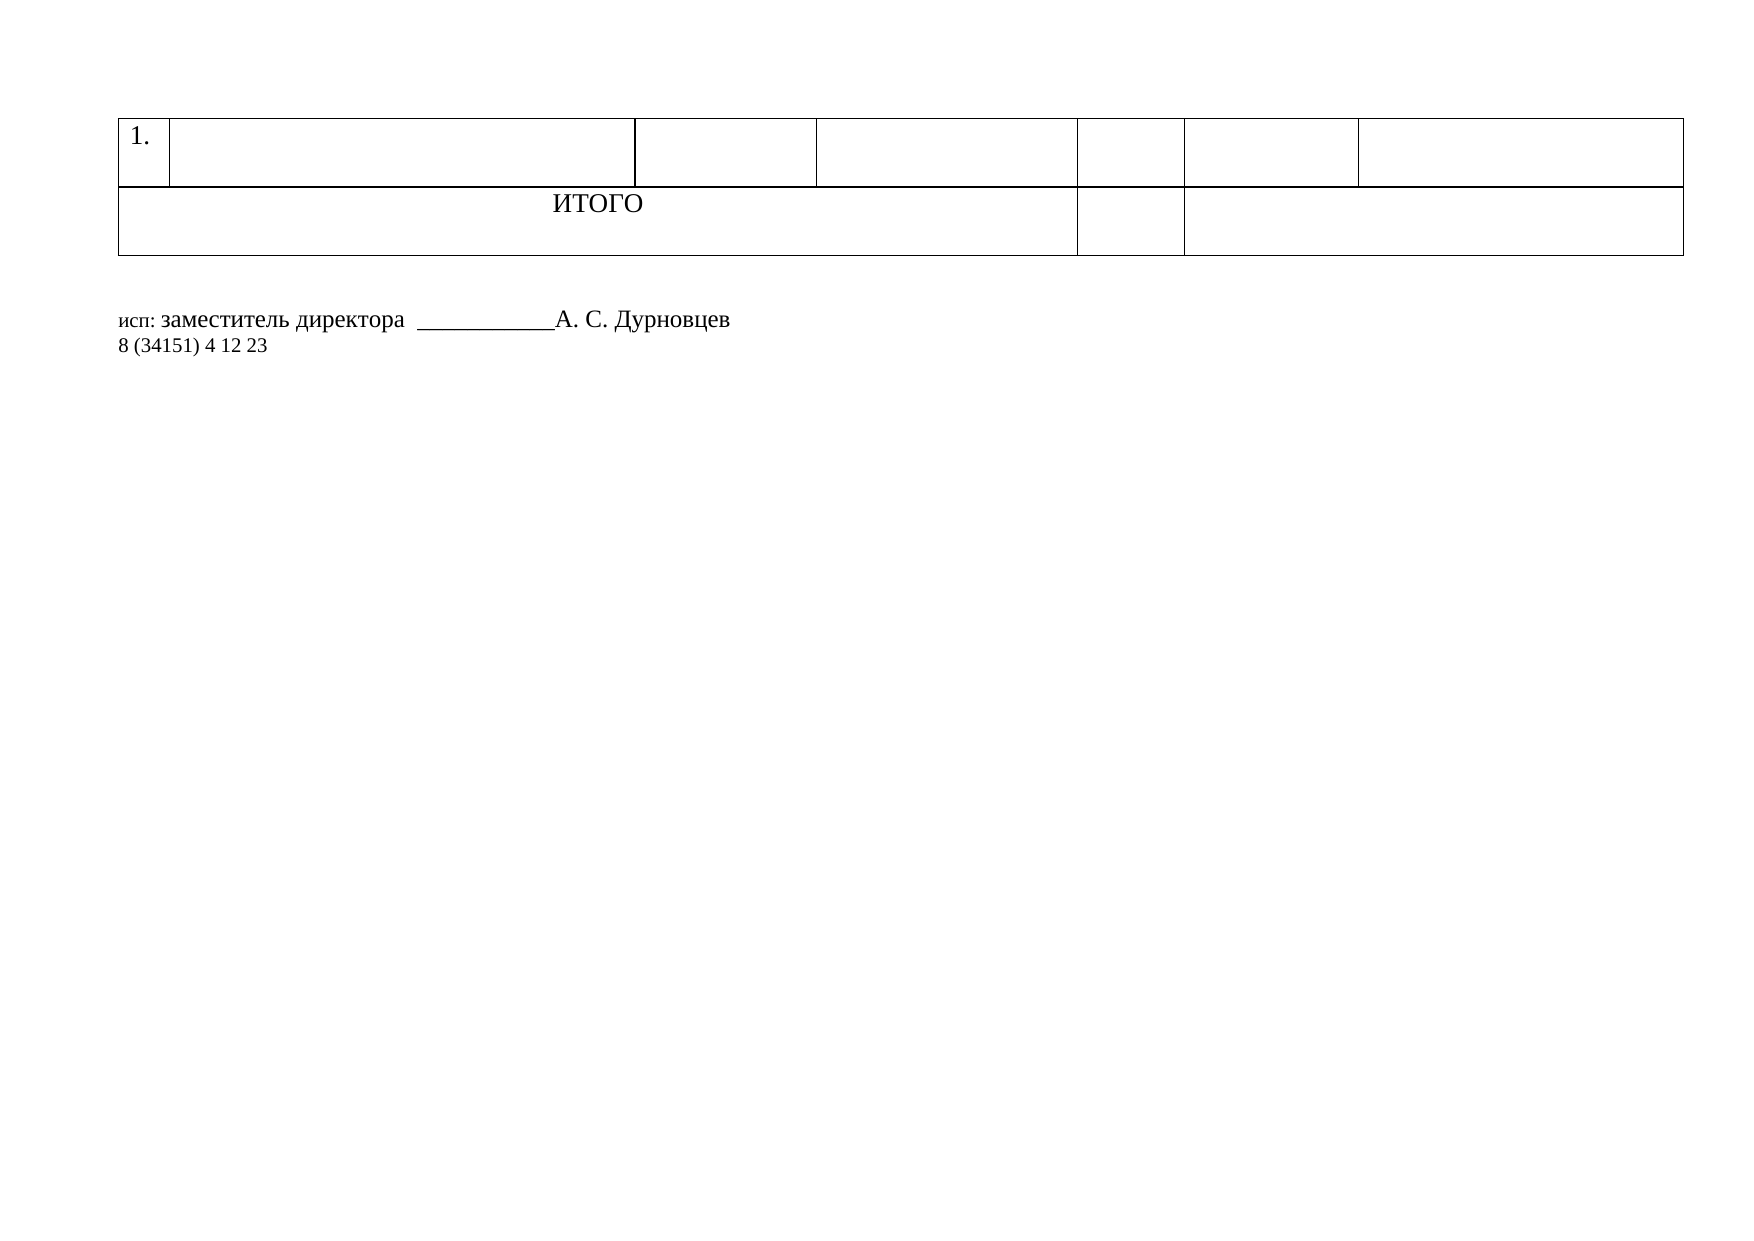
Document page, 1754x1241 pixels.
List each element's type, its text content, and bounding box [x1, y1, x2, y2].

table_cell [1078, 188, 1184, 255]
text 8 (34151) 4 12 23 [118, 333, 1636, 357]
table_cell [1185, 188, 1683, 255]
text исп: заместитель директора ___________А. С. Дурновцев [118, 304, 1636, 333]
table_cell [1185, 119, 1358, 186]
table_cell [1078, 119, 1184, 186]
table_cell [636, 119, 816, 186]
table_cell [170, 119, 634, 186]
table_cell [1359, 119, 1683, 186]
table_cell [817, 119, 1077, 186]
table_cell 1. [119, 119, 169, 186]
table_cell ИТОГО [119, 188, 1077, 255]
